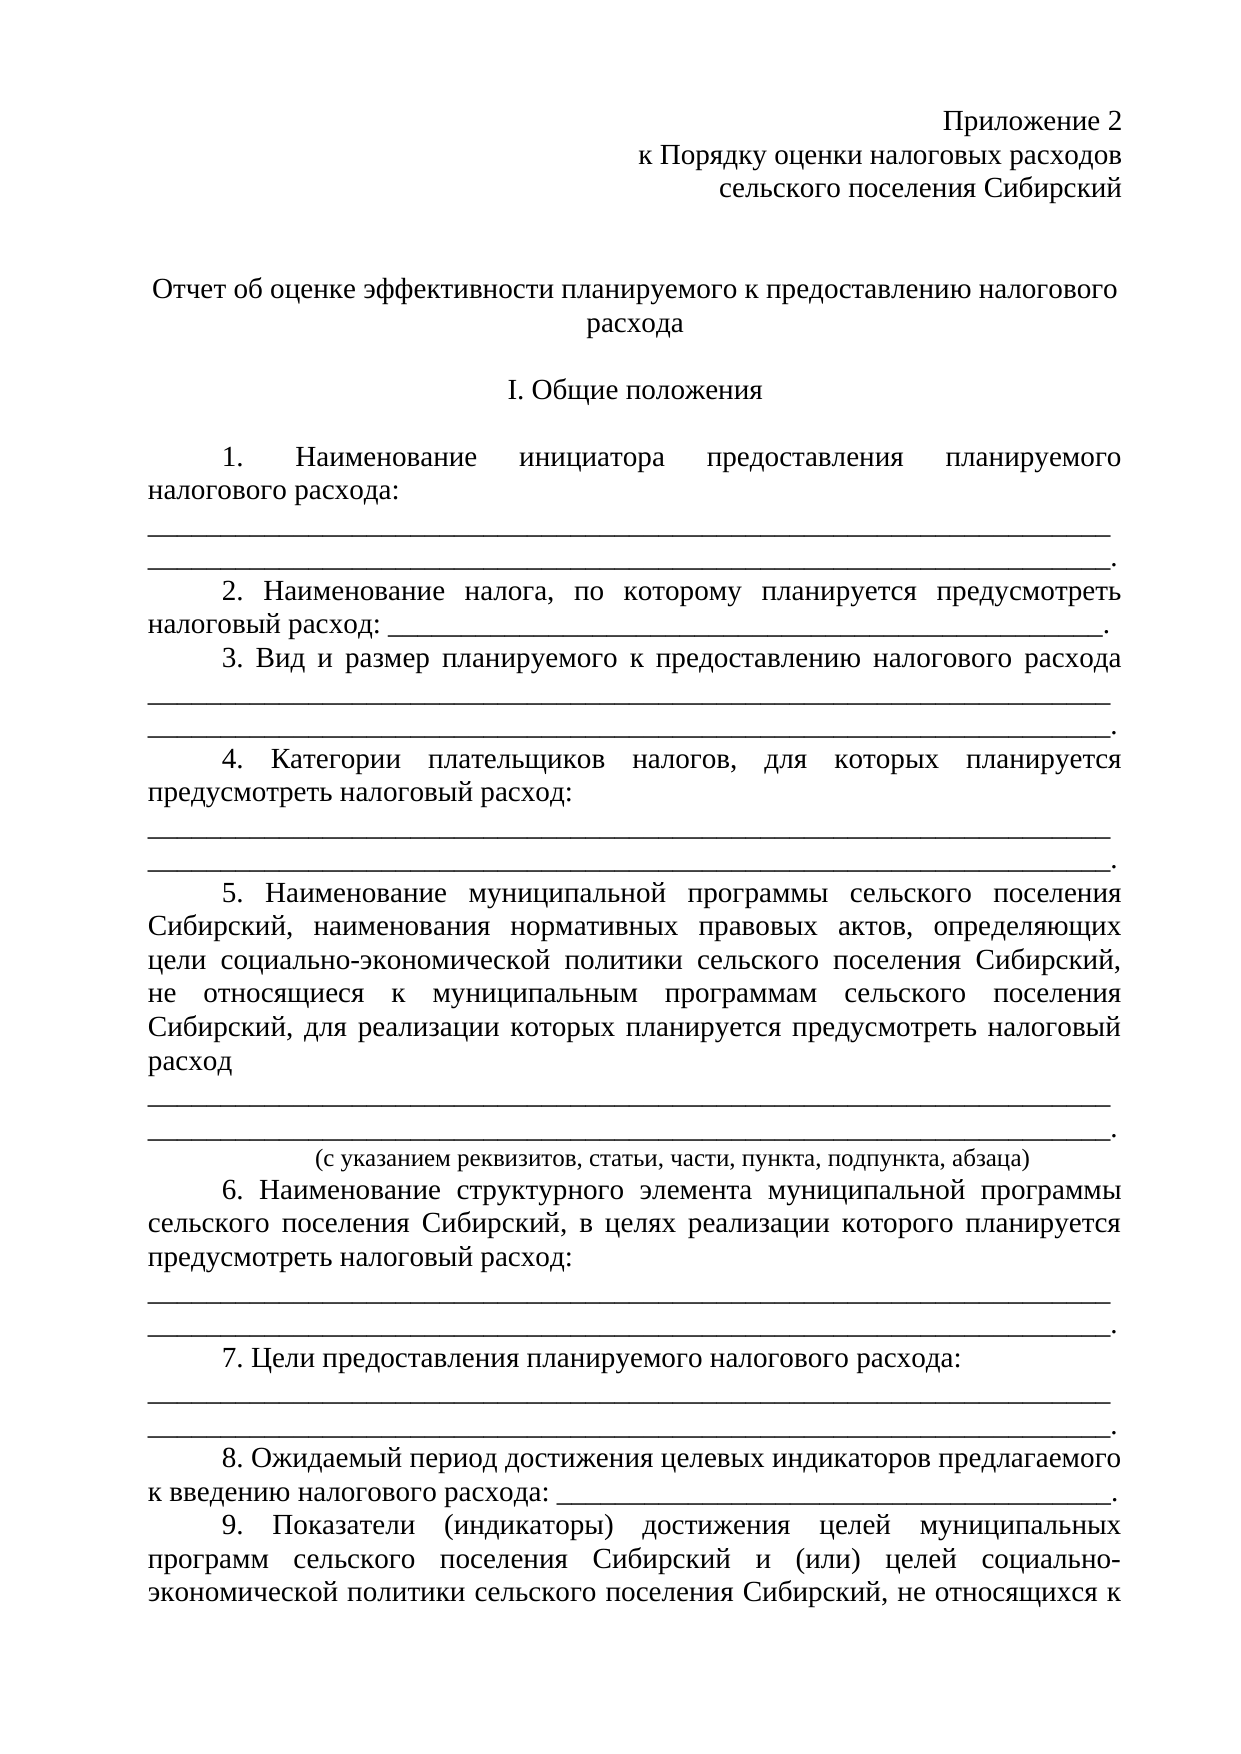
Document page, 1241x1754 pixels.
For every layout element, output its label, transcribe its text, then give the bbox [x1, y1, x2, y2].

text __________________________________________________________________ [148, 808, 1122, 841]
text ____________________________________________________________________________________________________________________________________. [148, 506, 1122, 573]
text I. Общие положения [148, 372, 1122, 405]
text Приложение 2 [650, 103, 1122, 137]
text (с указанием реквизитов, статьи, части, пункта, подпункта, абзаца) [148, 1143, 1122, 1172]
text 3. Вид и размер планируемого к предоставлению налогового расхода __________________________________________________________________ [148, 640, 1122, 707]
text к Порядку оценки налоговых расходов [148, 137, 1122, 171]
text ____________________________________________________________________________________________________________________________________. [148, 1373, 1122, 1440]
list Наименование инициатора предоставления планируемого налогового расхода: [148, 439, 1122, 506]
text 5. Наименование муниципальной программы сельского поселения Сибирский, наименования нормативных правовых актов, определяющих цели социально-экономической политики сельского поселения Сибирский, не относящиеся к муниципальным программам сельского поселения Сибирский, для реализации которых планируется предусмотреть налоговый расход [148, 875, 1122, 1076]
text Отчет об оценке эффективности планируемого к предоставлению налогового расхода [148, 271, 1122, 338]
text 6. Наименование структурного элемента муниципальной программы сельского поселения Сибирский, в целях реализации которого планируется предусмотреть налоговый расход: [148, 1172, 1122, 1273]
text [148, 1507, 1122, 1608]
text 8. Ожидаемый период достижения целевых индикаторов предлагаемого к введению налогового расхода: ______________________________________. [148, 1440, 1122, 1507]
text ____________________________________________________________________________________________________________________________________. [148, 1273, 1122, 1340]
text 2. Наименование налога, по которому планируется предусмотреть налоговый расход: _________________________________________________. [148, 573, 1122, 640]
text 4. Категории плательщиков налогов, для которых планируется предусмотреть налоговый расход: [148, 741, 1122, 808]
text сельского поселения Сибирский [148, 171, 1122, 204]
text 7. Цели предоставления планируемого налогового расхода: [148, 1340, 1122, 1373]
text ____________________________________________________________________________________________________________________________________. [148, 1076, 1122, 1143]
text __________________________________________________________________. [148, 707, 1122, 741]
text __________________________________________________________________. [148, 841, 1122, 875]
